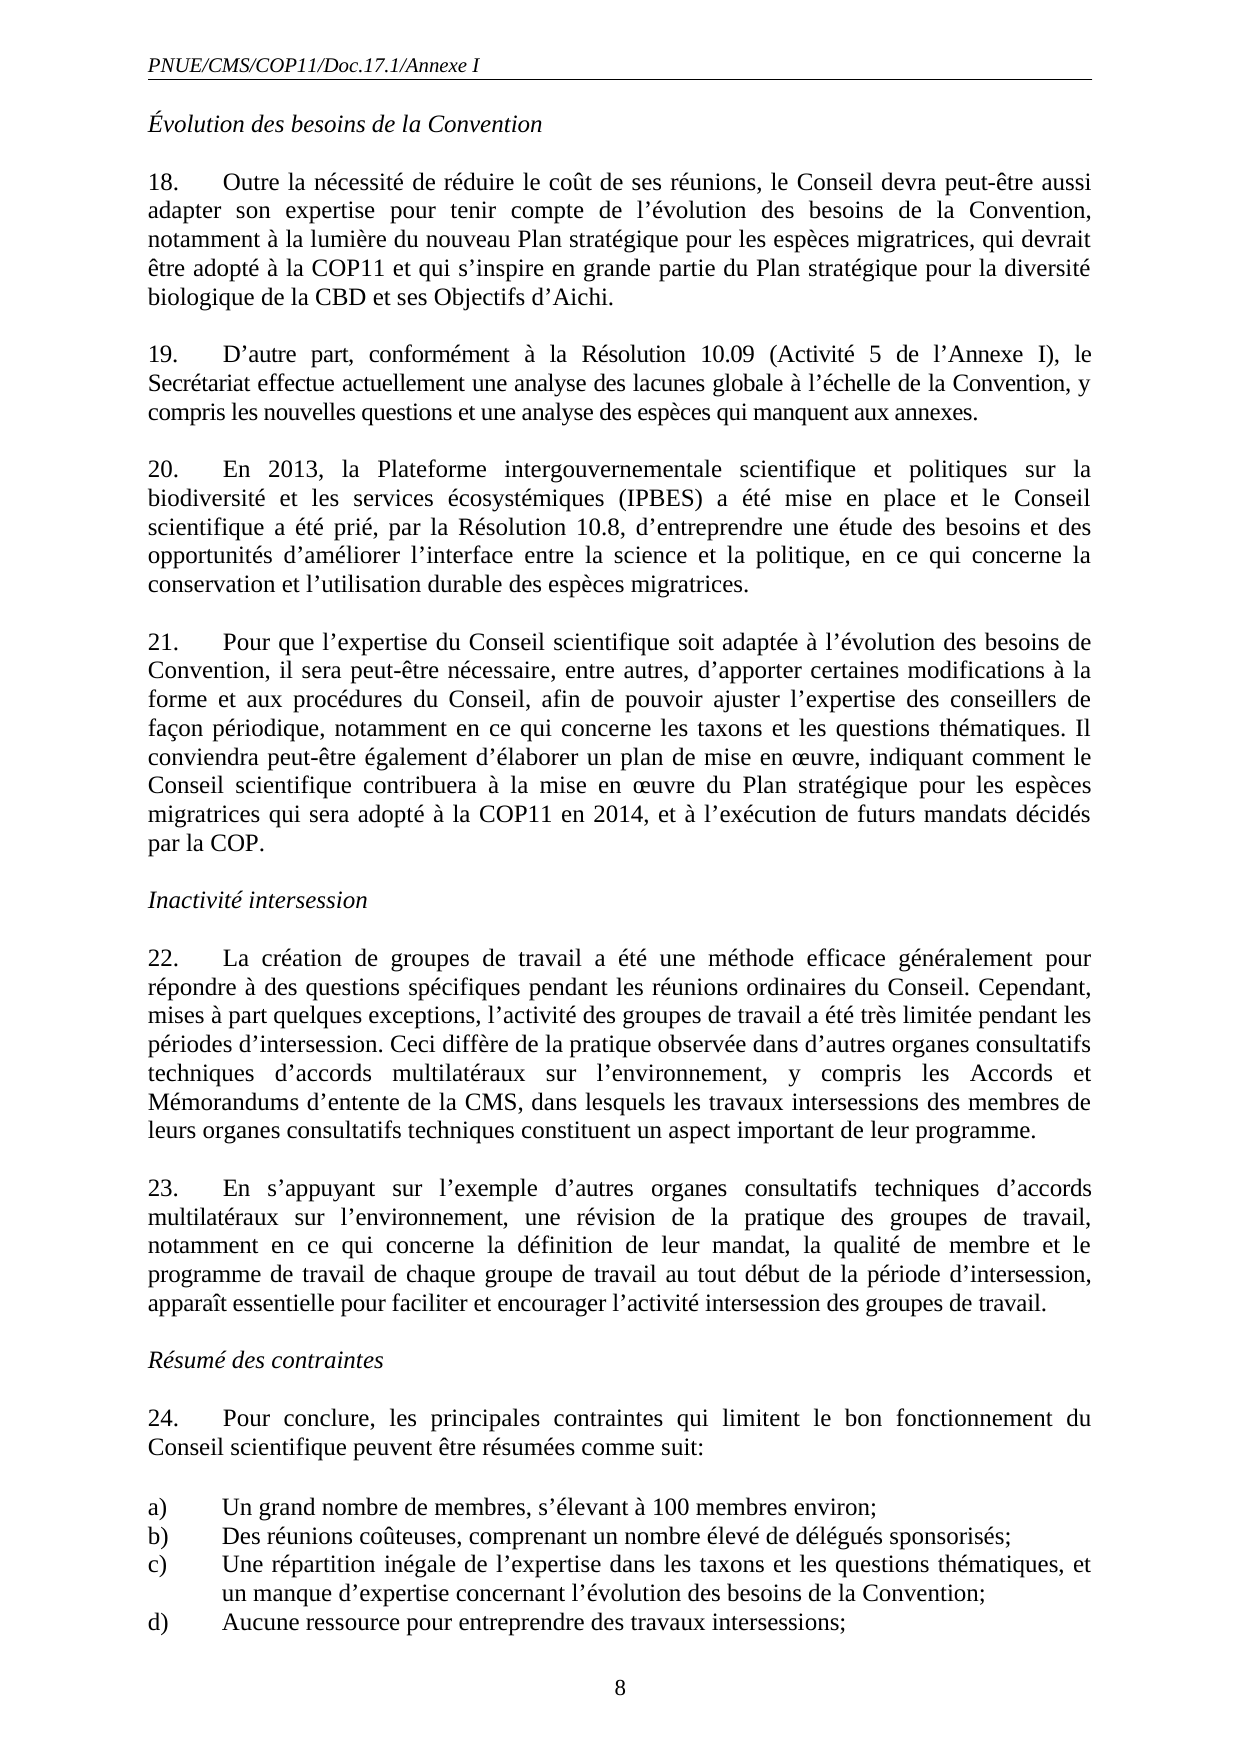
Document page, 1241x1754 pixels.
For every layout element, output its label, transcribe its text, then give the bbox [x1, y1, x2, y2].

list En 2013, la Plateforme intergouvernementale scientifique et politiques sur la biodiversité et les services écosystémiques (IPBES) a été mise en place et le Conseil scientifique a été prié, par la Résolution 10.8, d’entreprendre une étude des besoins et des opportunités d’améliorer l’interface entre la science et la politique, en ce qui concerne la conservation et l’utilisation durable des espèces migratrices. [148, 454, 1092, 598]
list En s’appuyant sur l’exemple d’autres organes consultatifs techniques d’accords multilatéraux sur l’environnement, une révision de la pratique des groupes de travail, notamment en ce qui concerne la définition de leur mandat, la qualité de membre et le programme de travail de chaque groupe de travail au tout début de la période d’intersession, apparaît essentielle pour faciliter et encourager l’activité intersession des groupes de travail. [148, 1173, 1092, 1317]
list Un grand nombre de membres, s’élevant à 100 membres environ; [148, 1492, 1092, 1521]
list Évolution des besoins de la Convention [148, 109, 1092, 138]
list Inactivité intersession [148, 885, 1092, 914]
list Une répartition inégale de l’expertise dans les taxons et les questions thématiques, et un manque d’expertise concernant l’évolution des besoins de la Convention; [148, 1549, 1092, 1607]
list D’autre part, conformément à la Résolution 10.09 (Activité 5 de l’Annexe I), le Secrétariat effectue actuellement une analyse des lacunes globale à l’échelle de la Convention, y compris les nouvelles questions et une analyse des espèces qui manquent aux annexes. [148, 339, 1092, 425]
list Pour conclure, les principales contraintes qui limitent le bon fonctionnement du Conseil scientifique peuvent être résumées comme suit: [148, 1403, 1092, 1460]
list La création de groupes de travail a été une méthode efficace généralement pour répondre à des questions spécifiques pendant les réunions ordinaires du Conseil. Cependant, mises à part quelques exceptions, l’activité des groupes de travail a été très limitée pendant les périodes d’intersession. Ceci diffère de la pratique observée dans d’autres organes consultatifs techniques d’accords multilatéraux sur l’environnement, y compris les Accords et Mémorandums d’entente de la CMS, dans lesquels les travaux intersessions des membres de leurs organes consultatifs techniques constituent un aspect important de leur programme. [148, 943, 1092, 1144]
list Pour que l’expertise du Conseil scientifique soit adaptée à l’évolution des besoins de Convention, il sera peut-être nécessaire, entre autres, d’apporter certaines modifications à la forme et aux procédures du Conseil, afin de pouvoir ajuster l’expertise des conseillers de façon périodique, notamment en ce qui concerne les taxons et les questions thématiques. Il conviendra peut-être également d’élaborer un plan de mise en œuvre, indiquant comment le Conseil scientifique contribuera à la mise en œuvre du Plan stratégique pour les espèces migratrices qui sera adopté à la COP11 en 2014, et à l’exécution de futurs mandats décidés par la COP. [148, 627, 1092, 857]
list Outre la nécessité de réduire le coût de ses réunions, le Conseil devra peut-être aussi adapter son expertise pour tenir compte de l’évolution des besoins de la Convention, notamment à la lumière du nouveau Plan stratégique pour les espèces migratrices, qui devrait être adopté à la COP11 et qui s’inspire en grande partie du Plan stratégique pour la diversité biologique de la CBD et ses Objectifs d’Aichi. [148, 167, 1092, 310]
list Aucune ressource pour entreprendre des travaux intersessions; [148, 1607, 1092, 1636]
list Des réunions coûteuses, comprenant un nombre élevé de délégués sponsorisés; [148, 1521, 1092, 1549]
text Résumé des contraintes [148, 1345, 1092, 1374]
